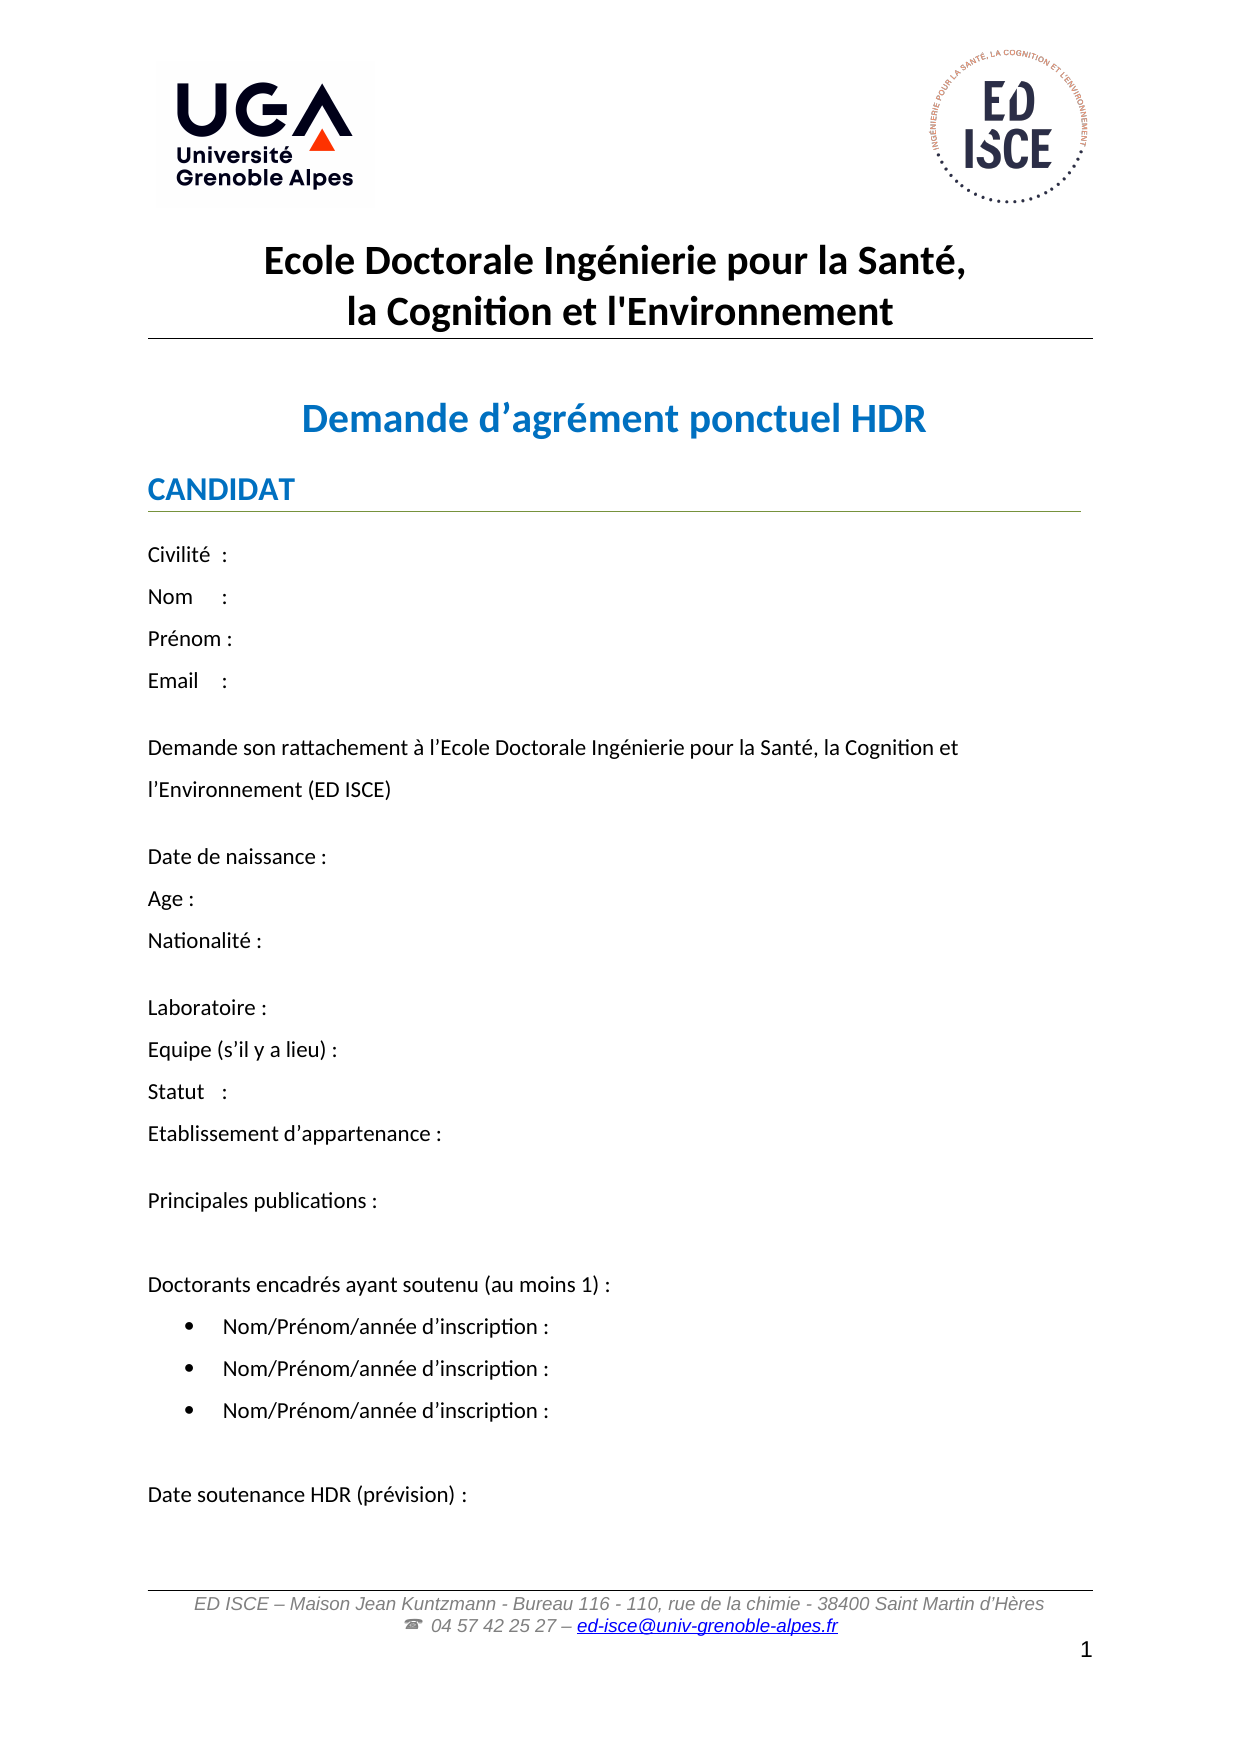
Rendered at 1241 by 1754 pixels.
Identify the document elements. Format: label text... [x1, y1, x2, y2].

list Nom/Prénom/année d’inscription : [185, 1396, 1081, 1424]
text Date soutenance HDR (prévision) : [148, 1480, 1081, 1508]
subtitle Demande d’agrément ponctuel HDR [148, 392, 1081, 443]
list Nom/Prénom/année d’inscription : [185, 1354, 1081, 1382]
text Demande son rattachement à l’Ecole Doctorale Ingénierie pour la Santé, la Cognition et l’Environnement (ED ISCE) [148, 733, 1081, 803]
text Principales publications : [148, 1186, 1081, 1214]
picture [155, 61, 375, 208]
subtitle CANDIDAT [148, 468, 1081, 511]
text Date de naissance : Age : Nationalité : [148, 842, 1081, 954]
text Laboratoire : Equipe (s’il y a lieu) : Statut : Etablissement d’appartenance : [148, 993, 1081, 1147]
text Doctorants encadrés ayant soutenu (au moins 1) : [148, 1270, 1081, 1298]
text Civilité : Nom : Prénom : Email : [148, 540, 1093, 694]
picture [923, 42, 1090, 208]
list Nom/Prénom/année d’inscription : [185, 1312, 1081, 1340]
